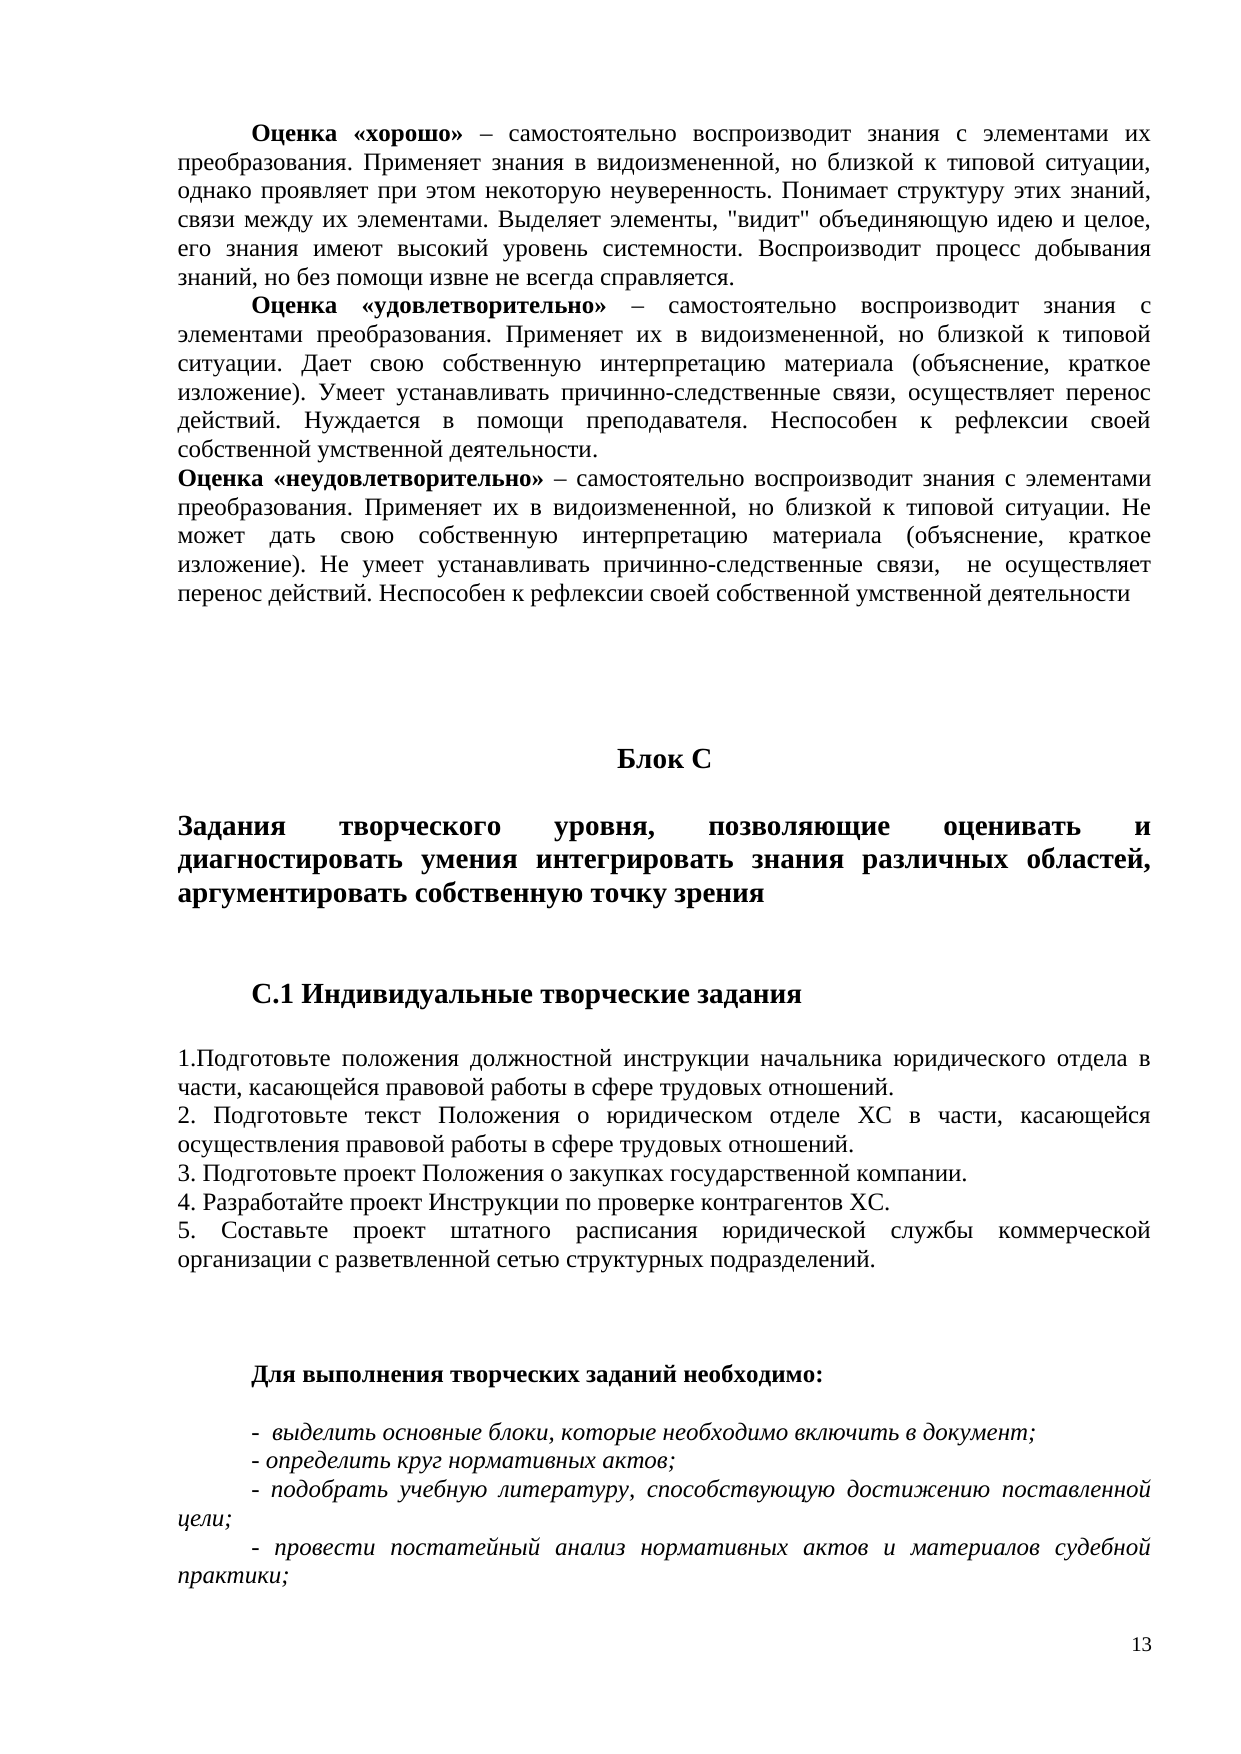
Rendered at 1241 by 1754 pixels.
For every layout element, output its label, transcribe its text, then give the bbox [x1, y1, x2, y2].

text - определить круг нормативных актов; [177, 1445, 1152, 1474]
text 5. Составьте проект штатного расписания юридической службы коммерческой организации с разветвленной сетью структурных подразделений. [177, 1215, 1152, 1273]
text - провести постатейный анализ нормативных актов и материалов судебной практики; [177, 1532, 1152, 1589]
text Задания творческого уровня, позволяющие оценивать и диагностировать умения интегрировать знания различных областей, аргументировать собственную точку зрения [177, 808, 1152, 909]
text Оценка «неудовлетворительно» – самостоятельно воспроизводит знания с элементами преобразования. Применяет их в видоизмененной, но близкой к типовой ситуации. Не может дать свою собственную интерпретацию материала (объяснение, краткое изложение). Не умеет устанавливать причинно-следственные связи, не осуществляет перенос действий. Неспособен к рефлексии своей собственной умственной деятельности [177, 463, 1152, 607]
text 2. Подготовьте текст Положения о юридическом отделе ХС в части, касающейся осуществления правовой работы в сфере трудовых отношений. [177, 1100, 1152, 1158]
text 3. Подготовьте проект Положения о закупках государственной компании. [177, 1158, 1152, 1187]
text Оценка «удовлетворительно» – самостоятельно воспроизводит знания с элементами преобразования. Применяет их в видоизмененной, но близкой к типовой ситуации. Дает свою собственную интерпретацию материала (объяснение, краткое изложение). Умеет устанавливать причинно-следственные связи, осуществляет перенос действий. Нуждается в помощи преподавателя. Неспособен к рефлексии своей собственной умственной деятельности. [177, 291, 1152, 463]
text 1.Подготовьте положения должностной инструкции начальника юридического отдела в части, касающейся правовой работы в сфере трудовых отношений. [177, 1043, 1152, 1100]
text 4. Разработайте проект Инструкции по проверке контрагентов ХС. [177, 1187, 1152, 1215]
text Для выполнения творческих заданий необходимо: [177, 1359, 1152, 1388]
text - выделить основные блоки, которые необходимо включить в документ; [177, 1417, 1152, 1445]
text Оценка «хорошо» – самостоятельно воспроизводит знания с элементами их преобразования. Применяет знания в видоизмененной, но близкой к типовой ситуации, однако проявляет при этом некоторую неуверенность. Понимает структуру этих знаний, связи между их элементами. Выделяет элементы, "видит" объединяющую идею и целое, его знания имеют высокий уровень системности. Воспроизводит процесс добывания знаний, но без помощи извне не всегда справляется. [177, 118, 1152, 291]
text - подобрать учебную литературу, способствующую достижению поставленной цели; [177, 1474, 1152, 1532]
text С.1 Индивидуальные творческие задания [177, 976, 1152, 1009]
text Блок C [177, 741, 1152, 774]
